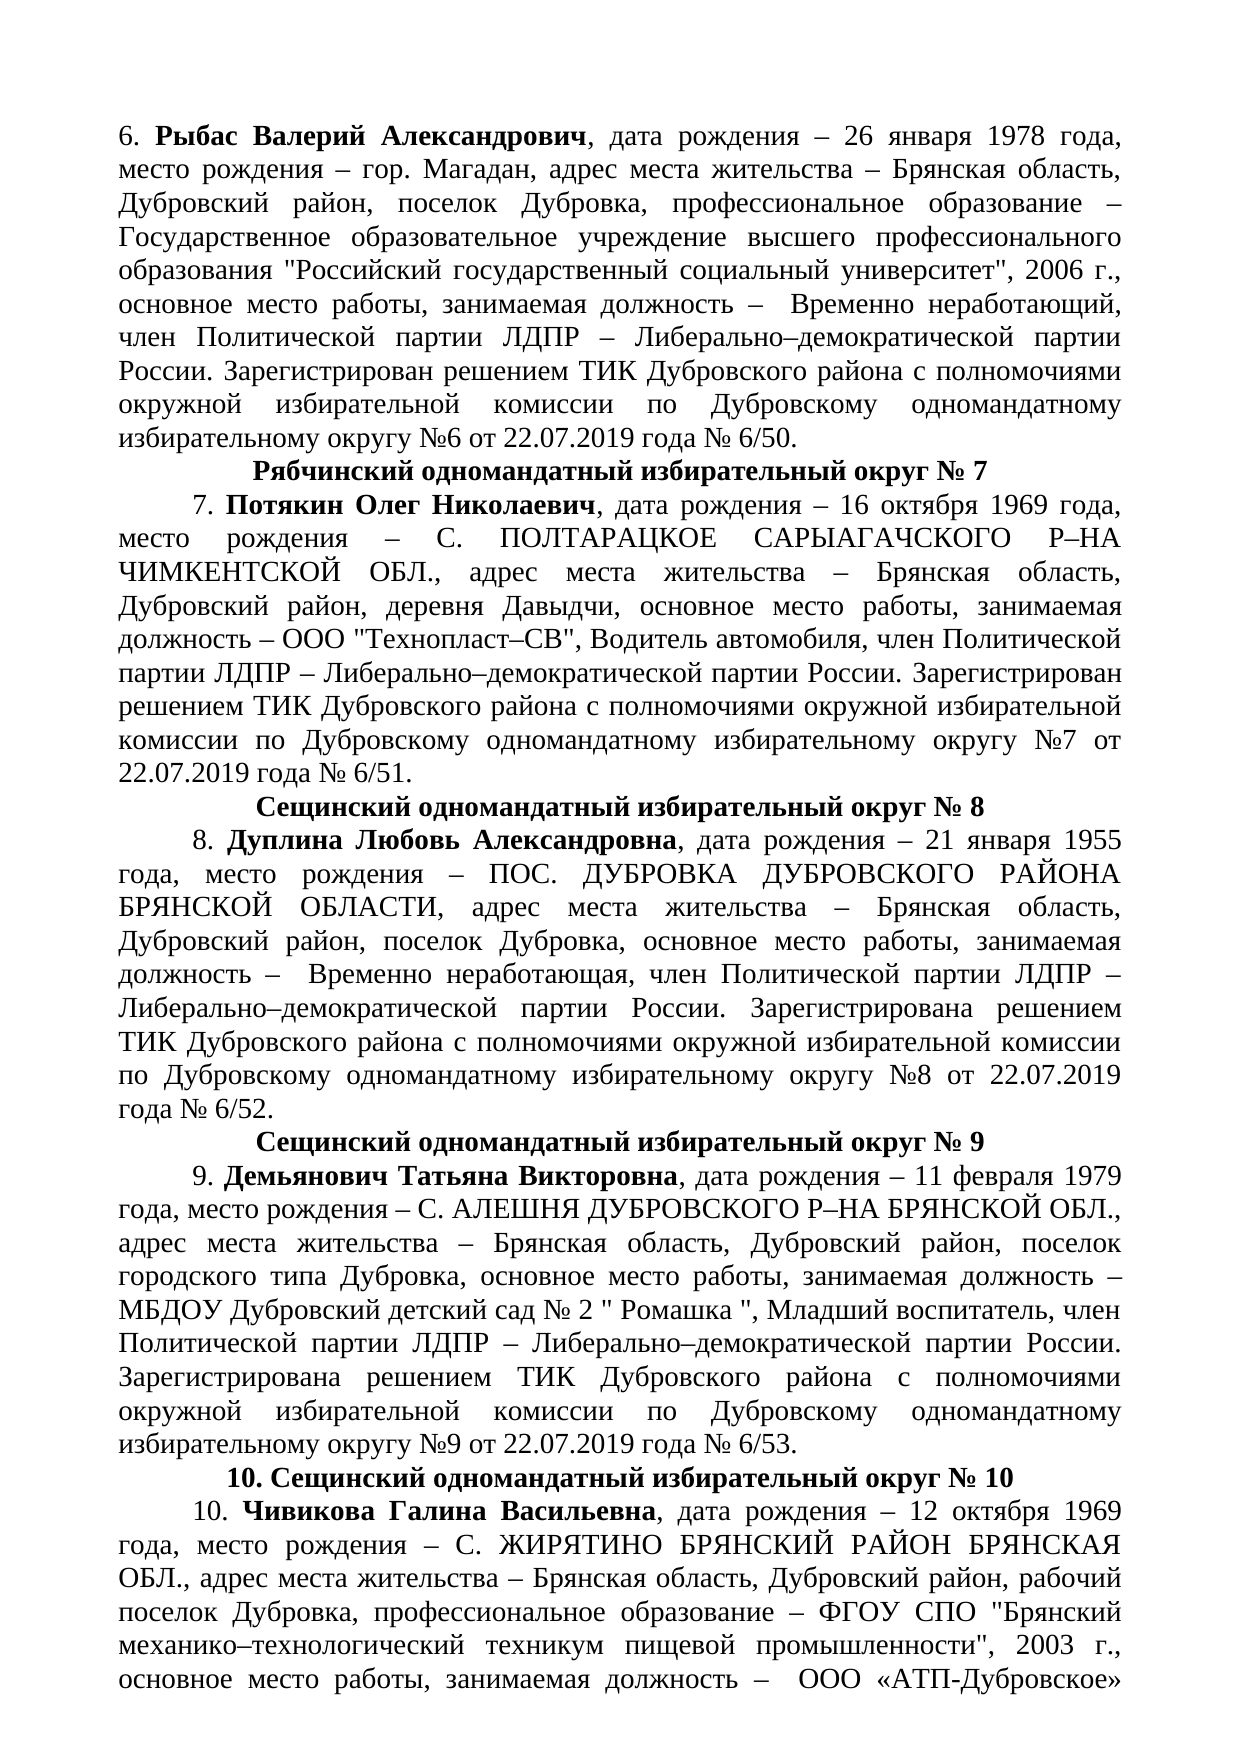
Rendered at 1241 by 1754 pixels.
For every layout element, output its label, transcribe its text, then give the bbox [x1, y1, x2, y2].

text Рябчинский одномандатный избирательный округ № 7 [118, 453, 1122, 487]
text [118, 1493, 1122, 1694]
text 8. Дуплина Любовь Александровна, дата рождения – 21 января 1955 года, место рождения – ПОС. ДУБРОВКА ДУБРОВСКОГО РАЙОНА БРЯНСКОЙ ОБЛАСТИ, адрес места жительства – Брянская область, Дубровский район, поселок Дубровка, основное место работы, занимаемая должность – Временно неработающая, член Политической партии ЛДПР – Либерально–демократической партии России. Зарегистрирована решением ТИК Дубровского района с полномочиями окружной избирательной комиссии по Дубровскому одномандатному избирательному округу №8 от 22.07.2019 года № 6/52. [118, 822, 1122, 1124]
text 7. Потякин Олег Николаевич, дата рождения – 16 октября 1969 года, место рождения – С. ПОЛТАРАЦКОЕ САРЫАГАЧСКОГО Р–НА ЧИМКЕНТСКОЙ ОБЛ., адрес места жительства – Брянская область, Дубровский район, деревня Давыдчи, основное место работы, занимаемая должность – ООО "Технопласт–СВ", Водитель автомобиля, член Политической партии ЛДПР – Либерально–демократической партии России. Зарегистрирован решением ТИК Дубровского района с полномочиями окружной избирательной комиссии по Дубровскому одномандатному избирательному округу №7 от 22.07.2019 года № 6/51. [118, 487, 1122, 789]
text 6. Рыбас Валерий Александрович, дата рождения – 26 января 1978 года, место рождения – гор. Магадан, адрес места жительства – Брянская область, Дубровский район, поселок Дубровка, профессиональное образование – Государственное образовательное учреждение высшего профессионального образования "Российский государственный социальный университет", 2006 г., основное место работы, занимаемая должность – Временно неработающий, член Политической партии ЛДПР – Либерально–демократической партии России. Зарегистрирован решением ТИК Дубровского района с полномочиями окружной избирательной комиссии по Дубровскому одномандатному избирательному округу №6 от 22.07.2019 года № 6/50. [118, 118, 1122, 453]
text Сещинский одномандатный избирательный округ № 8 [118, 789, 1122, 822]
text Сещинский одномандатный избирательный округ № 9 [118, 1124, 1122, 1158]
text 10. Сещинский одномандатный избирательный округ № 10 [118, 1460, 1122, 1493]
text 9. Демьянович Татьяна Викторовна, дата рождения – 11 февраля 1979 года, место рождения – С. АЛЕШНЯ ДУБРОВСКОГО Р–НА БРЯНСКОЙ ОБЛ., адрес места жительства – Брянская область, Дубровский район, поселок городского типа Дубровка, основное место работы, занимаемая должность – МБДОУ Дубровский детский сад № 2 " Ромашка ", Младший воспитатель, член Политической партии ЛДПР – Либерально–демократической партии России. Зарегистрирована решением ТИК Дубровского района с полномочиями окружной избирательной комиссии по Дубровскому одномандатному избирательному округу №9 от 22.07.2019 года № 6/53. [118, 1158, 1122, 1460]
